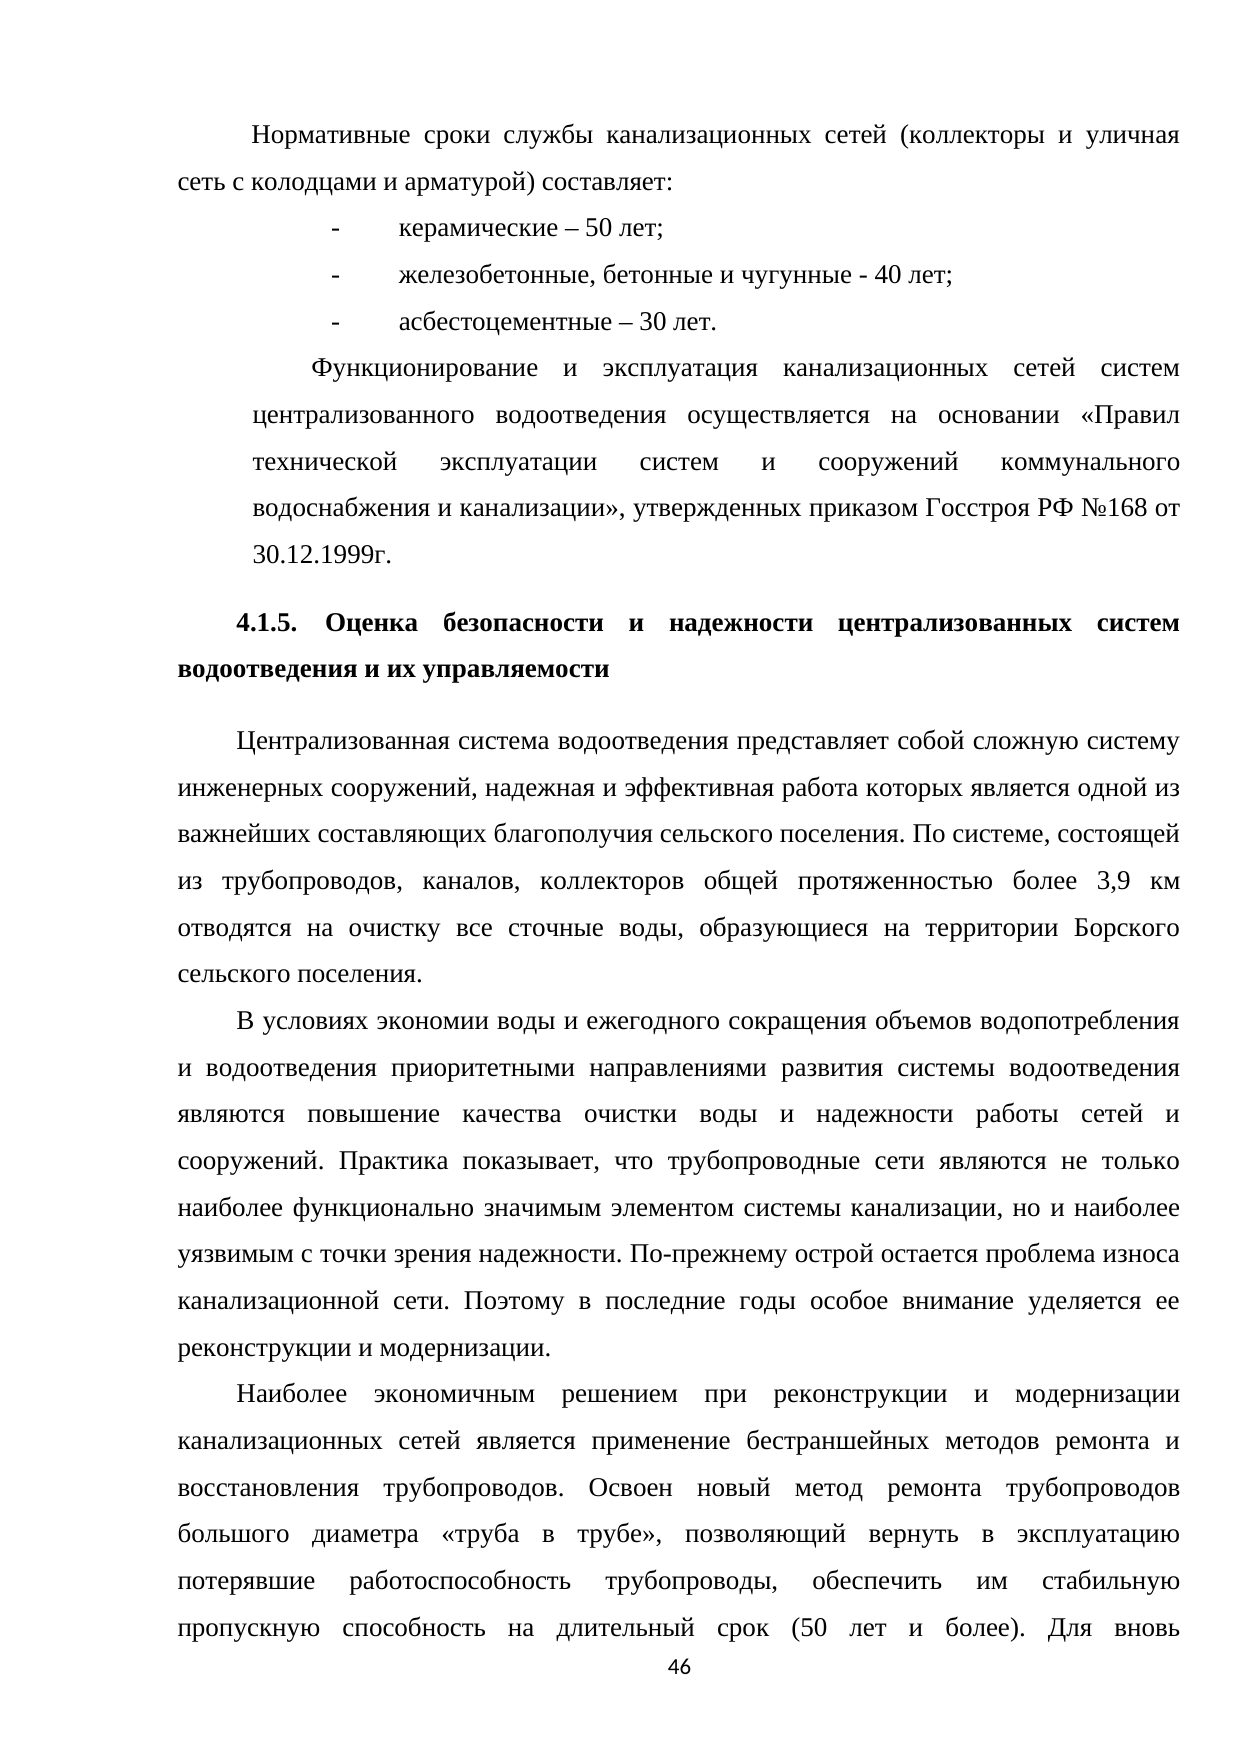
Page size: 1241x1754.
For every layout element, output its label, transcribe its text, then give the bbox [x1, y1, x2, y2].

list Централизованная система водоотведения представляет собой сложную систему инженерных сооружений, надежная и эффективная работа которых является одной из важнейших составляющих благополучия сельского поселения. По системе, состоящей из трубопроводов, каналов, коллекторов общей протяженностью более 3,9 км отводятся на очистку все сточные воды, образующиеся на территории Борского сельского поселения. [177, 724, 1181, 988]
list асбестоцементные – 30 лет. [177, 305, 1181, 336]
list керамические – 50 лет; [177, 211, 1181, 243]
list В условиях экономии воды и ежегодного сокращения объемов водопотребления и водоотведения приоритетными направлениями развития системы водоотведения являются повышение качества очистки воды и надежности работы сетей и сооружений. Практика показывает, что трубопроводные сети являются не только наиболее функционально значимым элементом системы канализации, но и наиболее уязвимым с точки зрения надежности. По-прежнему острой остается проблема износа канализационной сети. Поэтому в последние годы особое внимание уделяется ее реконструкции и модернизации. [177, 1004, 1181, 1362]
list железобетонные, бетонные и чугунные - 40 лет; [177, 258, 1181, 289]
text Функционирование и эксплуатация канализационных сетей систем централизованного водоотведения осуществляется на основании «Правил технической эксплуатации систем и сооружений коммунального водоснабжения и канализации», утвержденных приказом Госстроя РФ №168 от 30.12.1999г. [252, 351, 1181, 569]
subtitle Оценка безопасности и надежности централизованных систем водоотведения и их управляемости [177, 606, 1181, 683]
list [177, 1377, 1181, 1642]
list Нормативные сроки службы канализационных сетей (коллекторы и уличная сеть с колодцами и арматурой) составляет: [177, 118, 1181, 196]
